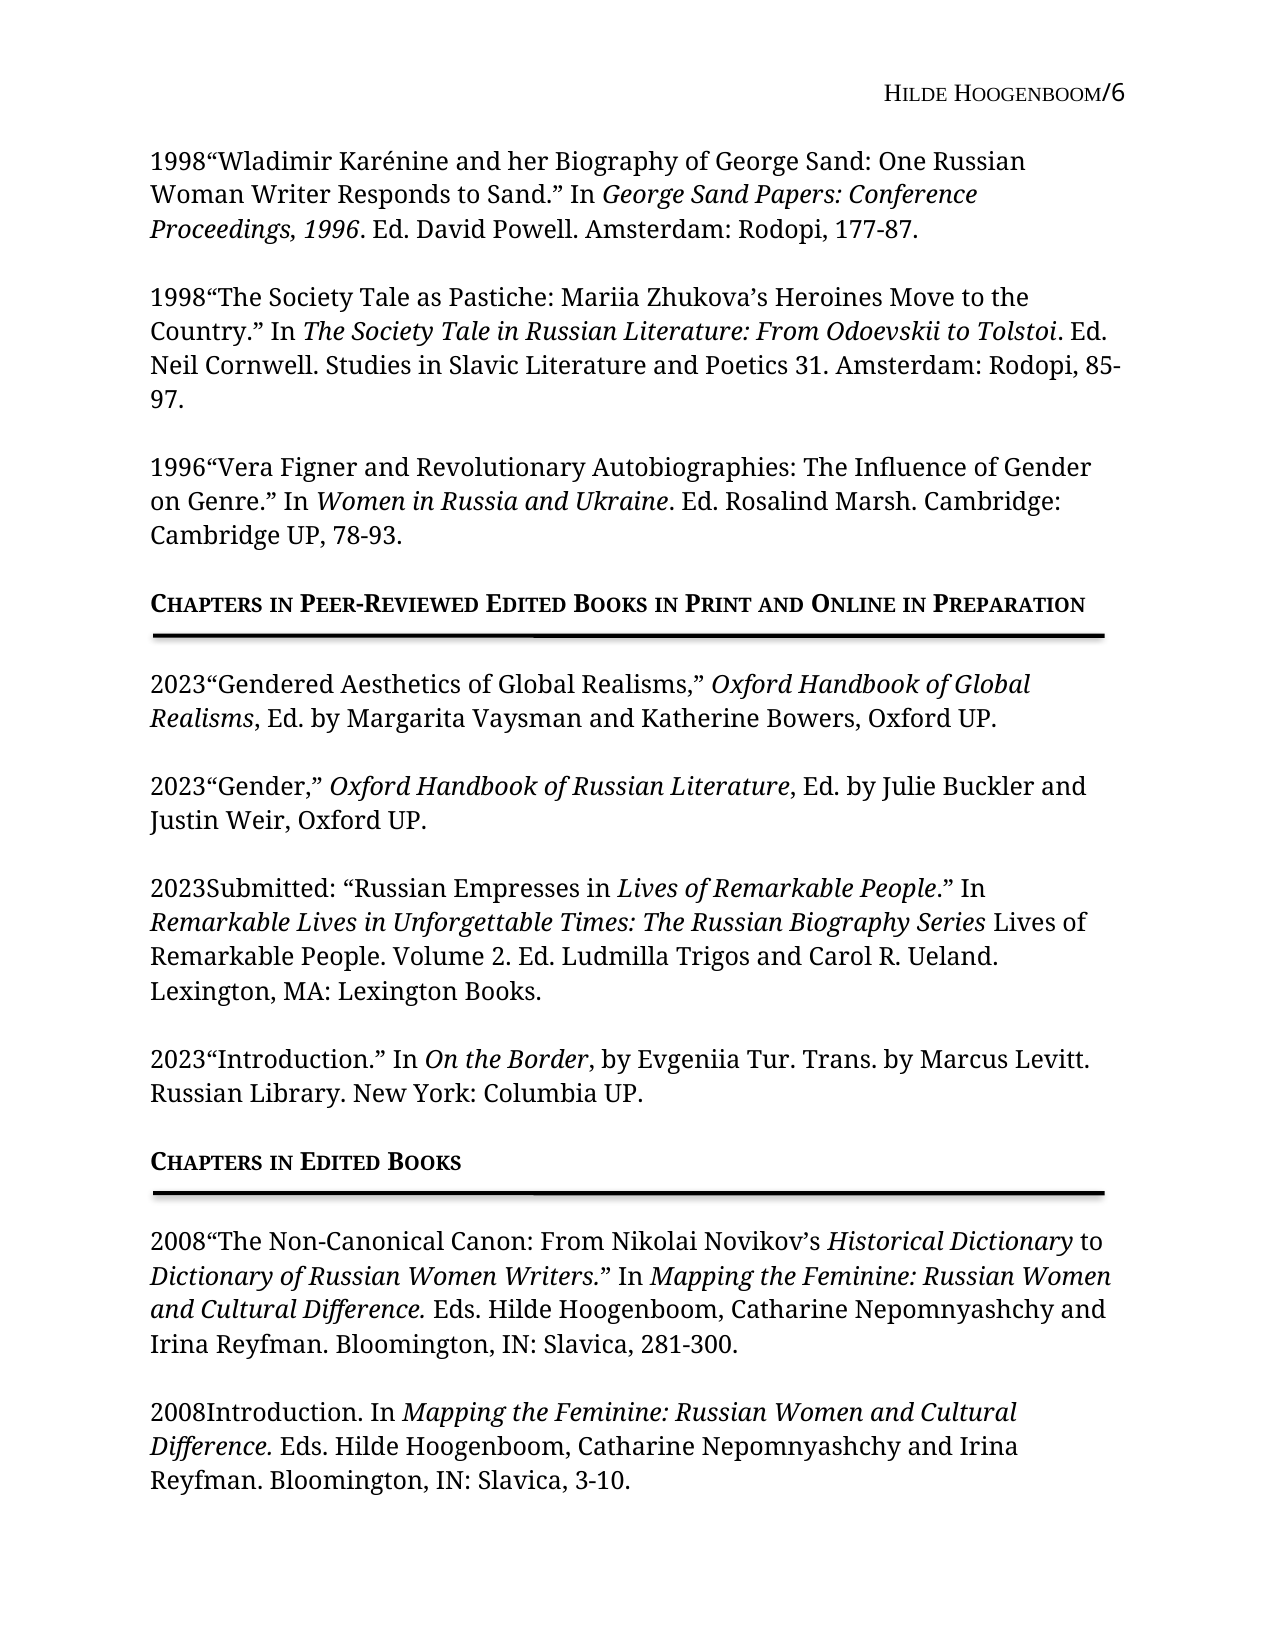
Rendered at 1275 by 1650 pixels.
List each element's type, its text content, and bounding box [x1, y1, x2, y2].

text 1998 “Wladimir Karénine and her Biography of George Sand: One Russian Woman Writer Responds to Sand.” In George Sand Papers: Conference Proceedings, 1996. Ed. David Powell. Amsterdam: Rodopi, 177-87. [150, 143, 1125, 245]
text 2023 “Introduction.” In On the Border, by Evgeniia Tur. Trans. by Marcus Levitt. Russian Library. New York: Columbia UP. [150, 1041, 1125, 1109]
text 2023 Submitted: “Russian Empresses in Lives of Remarkable People.” In Remarkable Lives in Unforgettable Times: The Russian Biography Series Lives of Remarkable People. Volume 2. Ed. Ludmilla Trigos and Carol R. Ueland. Lexington, MA: Lexington Books. [150, 871, 1125, 1007]
text 1996 “Vera Figner and Revolutionary Autobiographies: The Influence of Gender on Genre.” In Women in Russia and Ukraine. Ed. Rosalind Marsh. Cambridge: Cambridge UP, 78-93. [150, 450, 1125, 552]
text 2023 “Gendered Aesthetics of Global Realisms,” Oxford Handbook of Global Realisms, Ed. by Margarita Vaysman and Katherine Bowers, Oxford UP. [150, 667, 1125, 735]
subtitle Chapters in Peer-Reviewed Edited Books in Print and Online in Preparation [150, 586, 1125, 620]
subtitle Chapters in Edited Books [150, 1143, 1125, 1177]
text 2023 “Gender,” Oxford Handbook of Russian Literature, Ed. by Julie Buckler and Justin Weir, Oxford UP. [150, 769, 1125, 837]
text 2008 Introduction. In Mapping the Feminine: Russian Women and Cultural Difference. Eds. Hilde Hoogenboom, Catharine Nepomnyashchy and Irina Reyfman. Bloomington, IN: Slavica, 3-10. [150, 1394, 1125, 1497]
text 2008 “The Non-Canonical Canon: From Nikolai Novikov’s Historical Dictionary to Dictionary of Russian Women Writers.” In Mapping the Feminine: Russian Women and Cultural Difference. Eds. Hilde Hoogenboom, Catharine Nepomnyashchy and Irina Reyfman. Bloomington, IN: Slavica, 281-300. [150, 1224, 1125, 1360]
text 1998 “The Society Tale as Pastiche: Mariia Zhukova’s Heroines Move to the Country.” In The Society Tale in Russian Literature: From Odoevskii to Tolstoi. Ed. Neil Cornwell. Studies in Slavic Literature and Poetics 31. Amsterdam: Rodopi, 85-97. [150, 279, 1125, 416]
